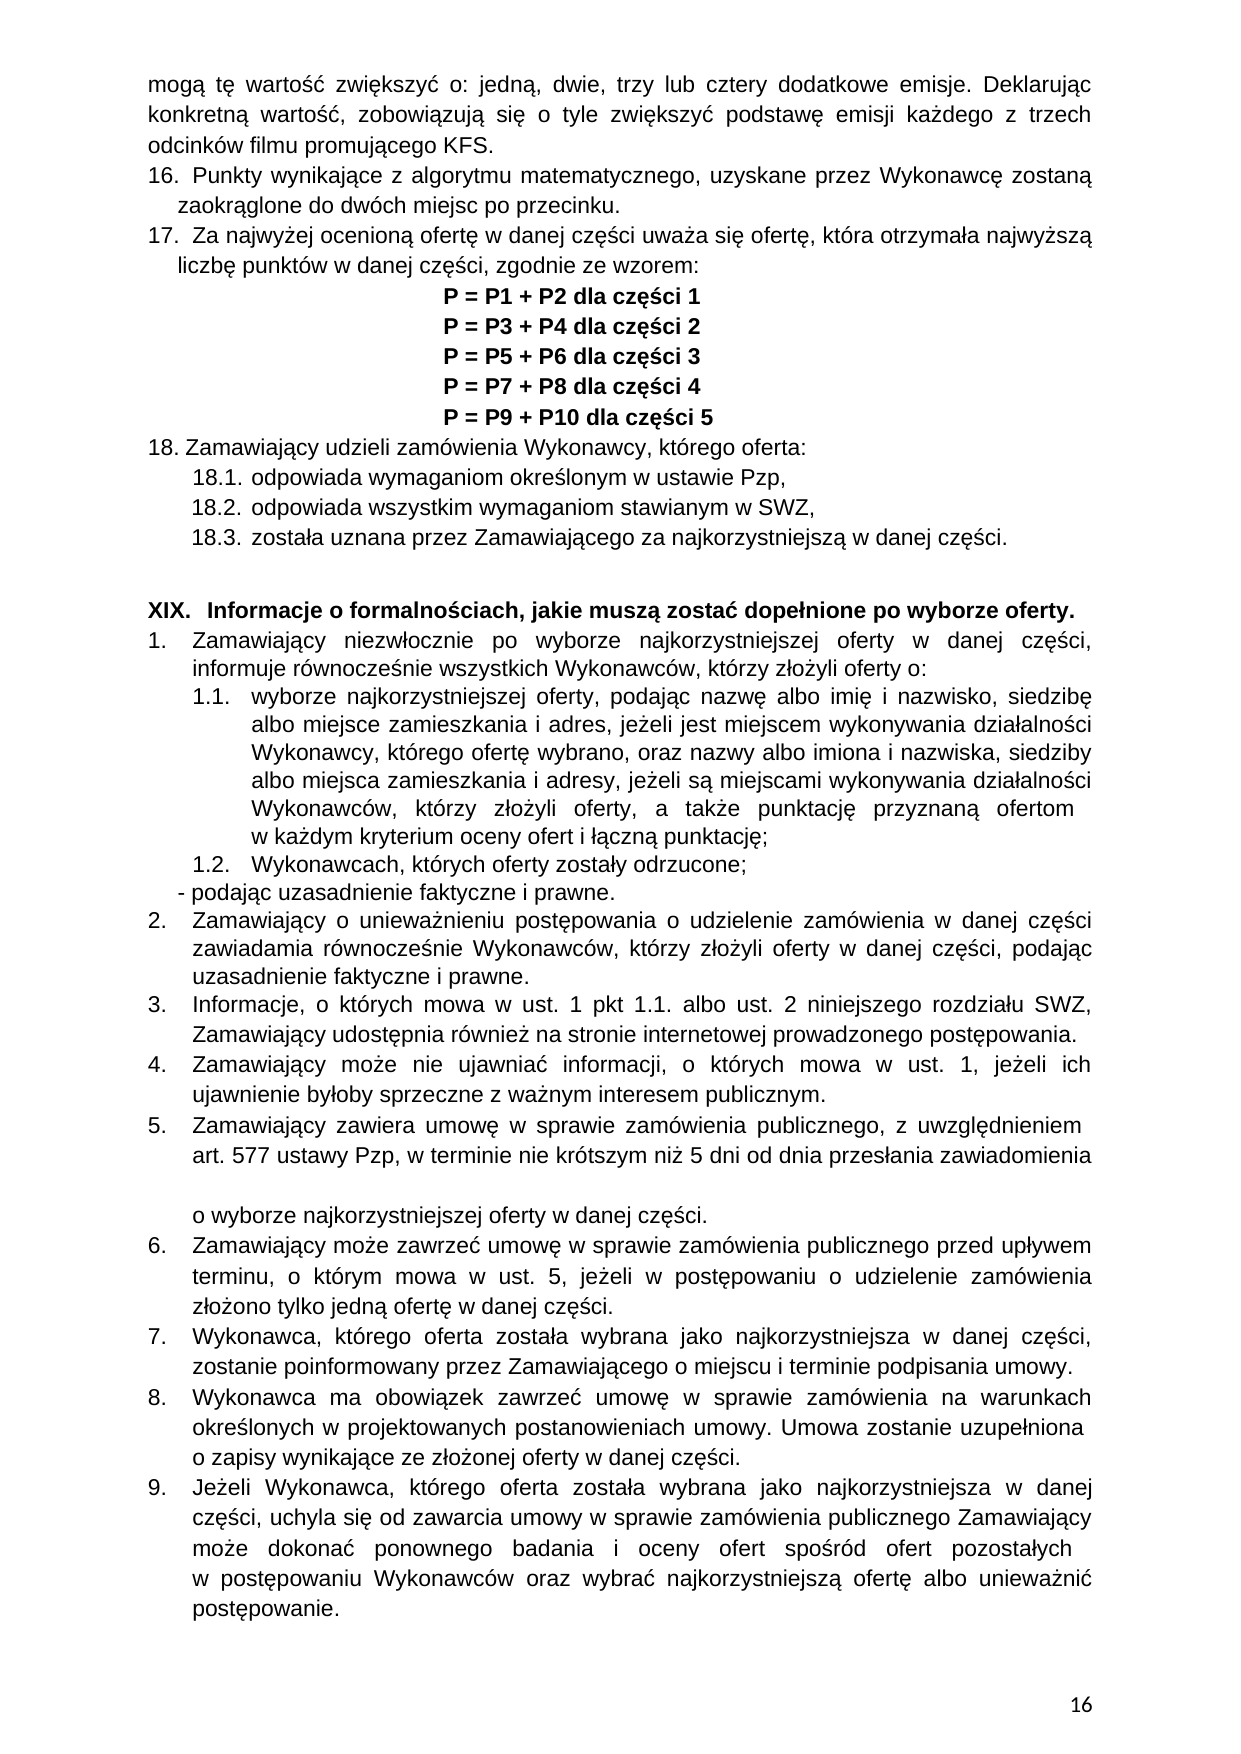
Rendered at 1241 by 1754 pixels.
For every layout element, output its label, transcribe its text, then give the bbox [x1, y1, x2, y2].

list Punkty wynikające z algorytmu matematycznego, uzyskane przez Wykonawcę zostaną zaokrąglone do dwóch miejsc po przecinku. [148, 162, 1092, 218]
list odpowiada wszystkim wymaganiom stawianym w SWZ, [191, 494, 1092, 520]
list Wykonawca ma obowiązek zawrzeć umowę w sprawie zamówienia na warunkach określonych w projektowanych postanowieniach umowy. Umowa zostanie uzupełniona o zapisy wynikające ze złożonej oferty w danej części. [148, 1383, 1092, 1470]
list wyborze najkorzystniejszej oferty, podając nazwę albo imię i nazwisko, siedzibę albo miejsce zamieszkania i adres, jeżeli jest miejscem wykonywania działalności Wykonawcy, którego ofertę wybrano, oraz nazwy albo imiona i nazwiska, siedziby albo miejsca zamieszkania i adresy, jeżeli są miejscami wykonywania działalności Wykonawców, którzy złożyli oferty, a także punktację przyznaną ofertom w każdym kryterium oceny ofert i łączną punktację; [192, 683, 1092, 849]
list Zamawiający może nie ujawniać informacji, o których mowa w ust. 1, jeżeli ich ujawnienie byłoby sprzeczne z ważnym interesem publicznym. [148, 1051, 1092, 1108]
list Wykonawcach, których oferty zostały odrzucone; [192, 851, 1092, 877]
list Informacje o formalnościach, jakie muszą zostać dopełnione po wyborze oferty. [148, 597, 1092, 623]
list Zamawiający może zawrzeć umowę w sprawie zamówienia publicznego przed upływem terminu, o którym mowa w ust. 5, jeżeli w postępowaniu o udzielenie zamówienia złożono tylko jedną ofertę w danej części. [148, 1232, 1092, 1319]
list została uznana przez Zamawiającego za najkorzystniejszą w danej części. [191, 524, 1092, 551]
list Wykonawca, którego oferta została wybrana jako najkorzystniejsza w danej części, zostanie poinformowany przez Zamawiającego o miejscu i terminie podpisania umowy. [148, 1323, 1092, 1380]
list Zamawiający o unieważnieniu postępowania o udzielenie zamówienia w danej części zawiadamia równocześnie Wykonawców, którzy złożyli oferty w danej części, podając uzasadnienie faktyczne i prawne. [148, 907, 1092, 989]
text P = P9 + P10 dla części 5 [369, 403, 1092, 430]
list Zamawiający niezwłocznie po wyborze najkorzystniejszej oferty w danej części, informuje równocześnie wszystkich Wykonawców, którzy złożyli oferty o: [148, 627, 1092, 682]
list Jeżeli Wykonawca, którego oferta została wybrana jako najkorzystniejsza w danej części, uchyla się od zawarcia umowy w sprawie zamówienia publicznego Zamawiający może dokonać ponownego badania i oceny ofert spośród ofert pozostałych w postępowaniu Wykonawców oraz wybrać najkorzystniejszą ofertę albo unieważnić postępowanie. [148, 1474, 1092, 1621]
text P = P3 + P4 dla części 2 [369, 313, 1092, 339]
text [148, 71, 1092, 158]
list Informacje, o których mowa w ust. 1 pkt 1.1. albo ust. 2 niniejszego rozdziału SWZ, Zamawiający udostępnia również na stronie internetowej prowadzonego postępowania. [148, 991, 1092, 1047]
list Zamawiający zawiera umowę w sprawie zamówienia publicznego, z uwzględnieniem art. 577 ustawy Pzp, w terminie nie krótszym niż 5 dni od dnia przesłania zawiadomienia o wyborze najkorzystniejszej oferty w danej części. [148, 1112, 1092, 1229]
text - podając uzasadnienie faktyczne i prawne. [177, 879, 1092, 905]
text P = P7 + P8 dla części 4 [369, 373, 1092, 399]
list Zamawiający udzieli zamówienia Wykonawcy, którego oferta: [148, 434, 1092, 460]
list Za najwyżej ocenioną ofertę w danej części uważa się ofertę, która otrzymała najwyższą liczbę punktów w danej części, zgodnie ze wzorem: [148, 222, 1092, 279]
list odpowiada wymaganiom określonym w ustawie Pzp, [192, 464, 1092, 490]
text P = P5 + P6 dla części 3 [369, 343, 1092, 369]
text P = P1 + P2 dla części 1 [443, 283, 1092, 309]
